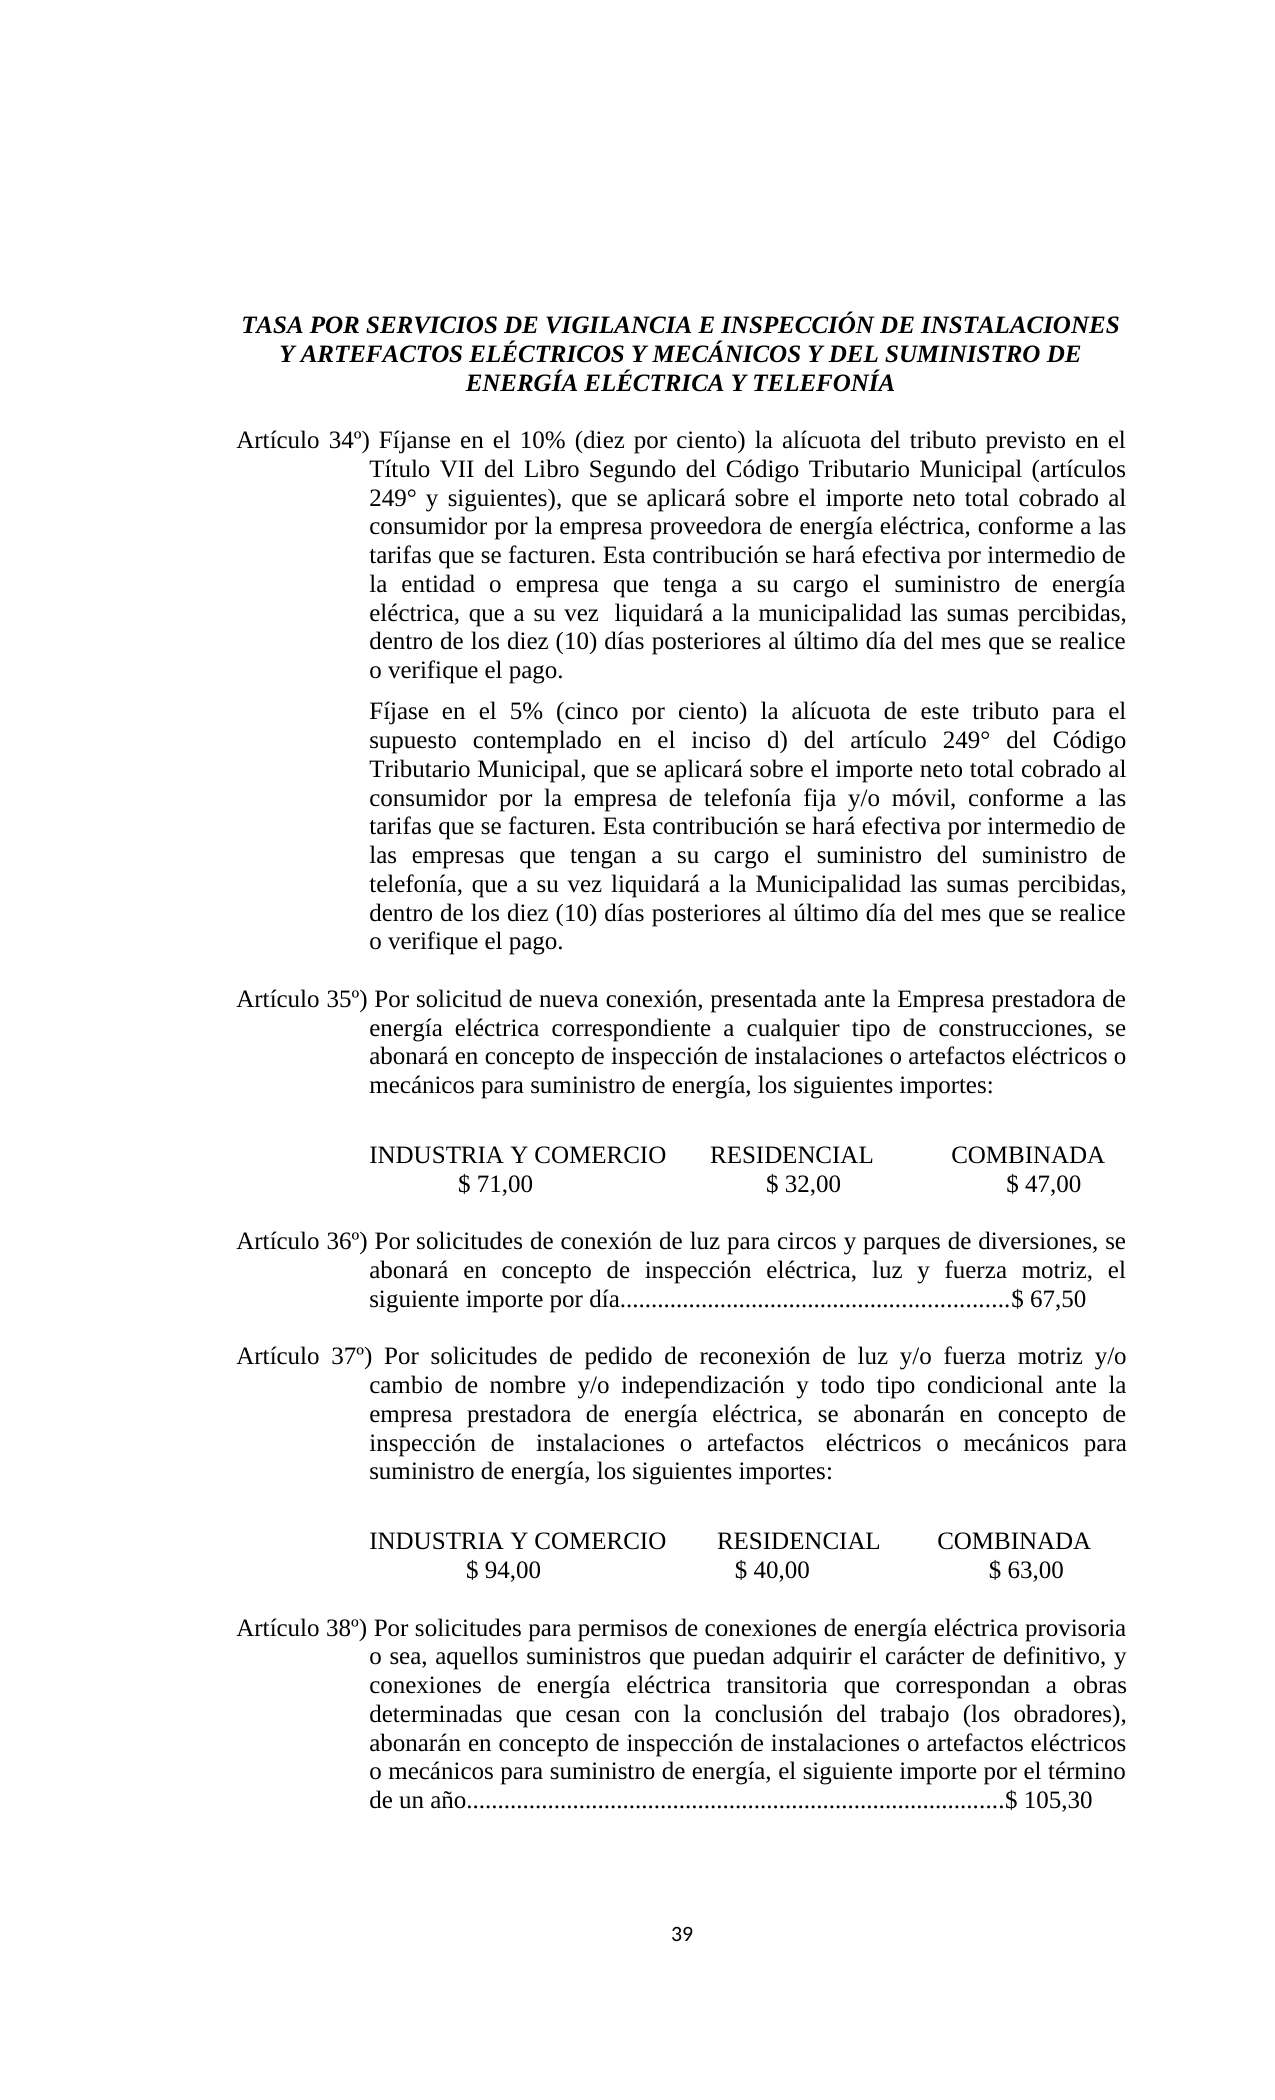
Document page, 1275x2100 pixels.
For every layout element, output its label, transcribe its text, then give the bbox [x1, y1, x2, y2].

text TASA POR SERVICIOS DE VIGILANCIA E INSPECCIÓN DE INSTALACIONES Y ARTEFACTOS ELÉCTRICOS Y MECÁNICOS Y DEL SUMINISTRO DE ENERGÍA ELÉCTRICA Y TELEFONÍA [236, 310, 1127, 396]
text Artículo 38º) Por solicitudes para permisos de conexiones de energía eléctrica provisoria o sea, aquellos suministros que puedan adquirir el carácter de definitivo, y conexiones de energía eléctrica transitoria que correspondan a obras determinadas que cesan con la conclusión del trabajo (los obradores), abonarán en concepto de inspección de instalaciones o artefactos eléctricos o mecánicos para suministro de energía, el siguiente importe por el término de un año $ 105,30 [236, 1613, 1127, 1814]
text $ 71,00 $ 32,00 $ 47,00 [384, 1169, 1127, 1198]
text Artículo 36º) Por solicitudes de conexión de luz para circos y parques de diversiones, se abonará en concepto de inspección eléctrica, luz y fuerza motriz, el siguiente importe por día $ 67,50 [236, 1226, 1127, 1313]
text Artículo 34º) Fíjanse en el 10% (diez por ciento) la alícuota del tributo previsto en el Título VII del Libro Segundo del Código Tributario Municipal (artículos 249° y siguientes), que se aplicará sobre el importe neto total cobrado al consumidor por la empresa proveedora de energía eléctrica, conforme a las tarifas que se facturen. Esta contribución se hará efectiva por intermedio de la entidad o empresa que tenga a su cargo el suministro de energía eléctrica, que a su vez liquidará a la municipalidad las sumas percibidas, dentro de los diez (10) días posteriores al último día del mes que se realice o verifique el pago. [236, 425, 1127, 684]
text INDUSTRIA Y COMERCIO RESIDENCIAL COMBINADA [369, 1140, 1127, 1169]
text Artículo 35º) Por solicitud de nueva conexión, presentada ante la Empresa prestadora de energía eléctrica correspondiente a cualquier tipo de construcciones, se abonará en concepto de inspección de instalaciones o artefactos eléctricos o mecánicos para suministro de energía, los siguientes importes: [236, 984, 1127, 1099]
text Fíjase en el 5% (cinco por ciento) la alícuota de este tributo para el supuesto contemplado en el inciso d) del artículo 249° del Código Tributario Municipal, que se aplicará sobre el importe neto total cobrado al consumidor por la empresa de telefonía fija y/o móvil, conforme a las tarifas que se facturen. Esta contribución se hará efectiva por intermedio de las empresas que tengan a su cargo el suministro del suministro de telefonía, que a su vez liquidará a la Municipalidad las sumas percibidas, dentro de los diez (10) días posteriores al último día del mes que se realice o verifique el pago. [369, 696, 1127, 955]
text Artículo 37º) Por solicitudes de pedido de reconexión de luz y/o fuerza motriz y/o cambio de nombre y/o independización y todo tipo condicional ante la empresa prestadora de energía eléctrica, se abonarán en concepto de inspección de instalaciones o artefactos eléctricos o mecánicos para suministro de energía, los siguientes importes: [236, 1341, 1127, 1485]
text $ 94,00 $ 40,00 $ 63,00 [428, 1555, 1127, 1584]
text INDUSTRIA Y COMERCIO RESIDENCIAL COMBINADA [369, 1526, 1127, 1555]
